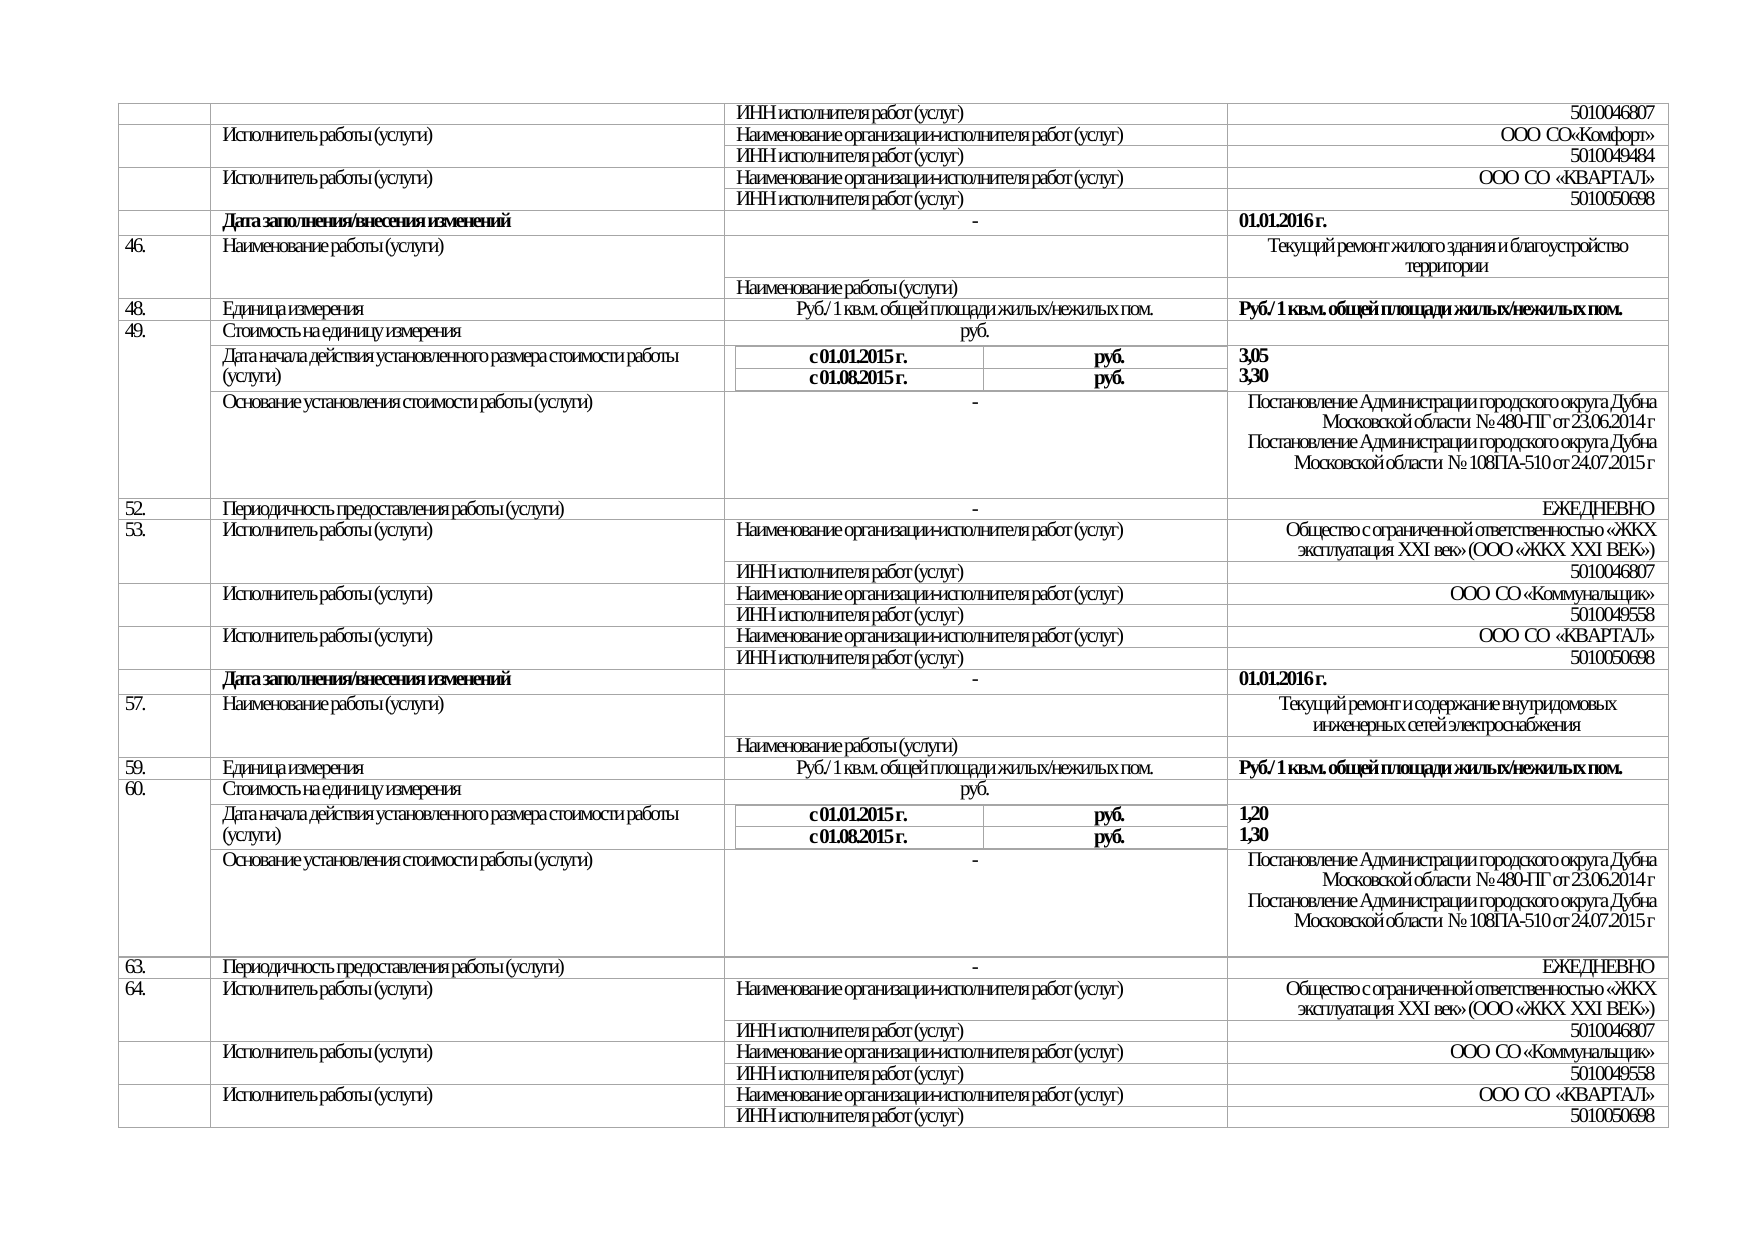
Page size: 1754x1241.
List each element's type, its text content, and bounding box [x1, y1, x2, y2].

table_cell [1228, 321, 1668, 345]
table_cell Руб./ 1 кв.м. общей площади жилых/нежилых пом. [1228, 299, 1668, 320]
table_cell Наименование работы (услуги) [725, 737, 1227, 757]
table_cell Текущий ремонт и содержание внутридомовых инженерных сетей электроснабжения [1228, 695, 1668, 736]
table_cell 5010049558 [1228, 605, 1668, 626]
table_cell [725, 236, 1227, 277]
table_cell - [725, 499, 1227, 519]
table_cell Постановление Администрации городского округа Дубна Московской области № 480-ПГ от 23.06.2014 г Постановление Администрации городского округа Дубна Московской области № 108ПА-510 от 24.07.2015 г [1228, 392, 1668, 498]
table_cell Стоимость на единицу измерения [211, 780, 724, 803]
table_cell Наименование организации-исполнителя работ (услуг) [725, 1085, 1227, 1106]
table_cell [119, 1085, 210, 1127]
table_cell [119, 499, 210, 519]
table_cell Основание установления стоимости работы (услуги) [211, 850, 724, 956]
table_cell [119, 584, 210, 626]
table_cell [119, 211, 210, 235]
table_cell [119, 670, 210, 693]
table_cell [725, 125, 1227, 145]
table_cell [984, 347, 1227, 368]
table_cell ИНН исполнителя работ (услуг) [725, 605, 1227, 626]
table_cell 5010050698 [1228, 1107, 1668, 1127]
table_cell Дата заполнения/внесения изменений [211, 670, 724, 693]
table_cell [119, 695, 210, 757]
table_cell ООО СО «КВАРТАЛ» [1228, 627, 1668, 647]
table_cell [119, 520, 210, 583]
table_cell Наименование организации-исполнителя работ (услуг) [725, 584, 1227, 604]
table_cell 5010049558 [1228, 1064, 1668, 1084]
table_cell Единица измерения [211, 299, 724, 320]
table_cell [119, 104, 210, 124]
table_cell [119, 321, 210, 498]
table_cell Наименование организации-исполнителя работ (услуг) [725, 979, 1227, 1020]
table_cell [725, 346, 735, 391]
table_cell Исполнитель работы (услуги) [211, 584, 724, 626]
table_cell [119, 958, 210, 978]
table_cell 3,05 3,30 [1228, 346, 1668, 391]
table_cell [736, 806, 983, 826]
table_cell Основание установления стоимости работы (услуги) [211, 392, 724, 498]
table_cell Руб./ 1 кв.м. общей площади жилых/нежилых пом. [725, 758, 1227, 778]
table_cell Исполнитель работы (услуги) [211, 168, 724, 210]
table_cell [119, 125, 210, 167]
table_cell ИНН исполнителя работ (услуг) [725, 146, 1227, 167]
table_cell 5010046807 [1228, 1021, 1668, 1041]
table_cell ИНН исполнителя работ (услуг) [725, 104, 1227, 124]
table_cell 5010046807 [1228, 104, 1668, 124]
table_cell [736, 369, 983, 390]
table_cell - [725, 670, 1227, 693]
table_cell Дата начала действия установленного размера стоимости работы (услуги) [211, 805, 724, 849]
table_cell Единица измерения [211, 758, 724, 778]
table_cell Текущий ремонт жилого здания и благоустройство территории [1228, 236, 1668, 277]
table_cell Исполнитель работы (услуги) [211, 979, 724, 1041]
table_cell [1228, 780, 1668, 803]
table_cell [725, 695, 1227, 736]
table_cell Периодичность предоставления работы (услуги) [211, 958, 724, 978]
table_cell Дата заполнения/внесения изменений [211, 211, 724, 235]
table_cell Исполнитель работы (услуги) [211, 125, 724, 167]
table_cell 5010050698 [1228, 648, 1668, 668]
table_cell [725, 805, 735, 849]
table_cell ООО СО «КВАРТАЛ» [1228, 1085, 1668, 1106]
table_cell ООО СО «Коммунальщик» [1228, 584, 1668, 604]
table_cell ИНН исполнителя работ (услуг) [725, 1021, 1227, 1041]
table_cell руб. [725, 321, 1227, 345]
table_cell Стоимость на единицу измерения [211, 321, 724, 345]
table_cell Дата начала действия установленного размера стоимости работы (услуги) [211, 346, 724, 391]
table_cell [119, 758, 210, 778]
table_cell 5010050698 [1228, 189, 1668, 210]
table_cell Наименование работы (услуги) [211, 236, 724, 298]
table_cell Наименование организации-исполнителя работ (услуг) [725, 627, 1227, 647]
table_cell Исполнитель работы (услуги) [211, 1042, 724, 1084]
table_cell [1228, 278, 1668, 298]
table_cell [119, 168, 210, 210]
table_cell 01.01.2016 г. [1228, 211, 1668, 235]
table_cell ИНН исполнителя работ (услуг) [725, 1064, 1227, 1084]
table_cell Руб./ 1 кв.м. общей площади жилых/нежилых пом. [725, 299, 1227, 320]
table_cell Периодичность предоставления работы (услуги) [211, 499, 724, 519]
table_cell Наименование организации-исполнителя работ (услуг) [725, 520, 1227, 561]
table_cell [119, 627, 210, 668]
table_cell 5010046807 [1228, 562, 1668, 583]
table_cell [984, 806, 1227, 826]
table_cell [211, 104, 724, 124]
table_cell ИНН исполнителя работ (услуг) [725, 648, 1227, 668]
table_cell Исполнитель работы (услуги) [211, 1085, 724, 1127]
table_cell - [725, 392, 1227, 498]
table_cell [119, 299, 210, 320]
table_cell [736, 347, 983, 368]
table_cell [984, 827, 1227, 848]
table_cell Общество с ограниченной ответственностью «ЖКХ эксплуатация XXI век» (ООО «ЖКХ XXI ВЕК») [1228, 979, 1668, 1020]
table_cell [119, 236, 210, 298]
table_cell 1,20 1,30 [1228, 805, 1668, 849]
table_cell 5010049484 [1228, 146, 1668, 167]
table_cell [119, 1042, 210, 1084]
table_cell Исполнитель работы (услуги) [211, 520, 724, 583]
table_cell Наименование организации-исполнителя работ (услуг) [725, 1042, 1227, 1063]
table_cell ООО СО «Коммунальщик» [1228, 1042, 1668, 1063]
table_cell ИНН исполнителя работ (услуг) [725, 189, 1227, 210]
table_cell 01.01.2016 г. [1228, 670, 1668, 693]
table_cell ИНН исполнителя работ (услуг) [725, 1107, 1227, 1127]
table_cell ЕЖЕДНЕВНО [1228, 958, 1668, 978]
table_cell ООО СО «КВАРТАЛ» [1228, 168, 1668, 188]
table_cell [1228, 737, 1668, 757]
table_cell Наименование работы (услуги) [725, 278, 1227, 298]
table_cell Наименование работы (услуги) [211, 695, 724, 757]
table_cell - [725, 850, 1227, 956]
table_cell [119, 780, 210, 956]
table_cell [984, 369, 1227, 390]
table_cell ИНН исполнителя работ (услуг) [725, 562, 1227, 583]
table_cell - [725, 958, 1227, 978]
table_cell Наименование организации-исполнителя работ (услуг) [725, 168, 1227, 188]
table_cell - [725, 211, 1227, 235]
table_cell [119, 979, 210, 1041]
table_cell [736, 827, 983, 848]
table_cell Общество с ограниченной ответственностью «ЖКХ эксплуатация XXI век» (ООО «ЖКХ XXI ВЕК») [1228, 520, 1668, 561]
table_cell Исполнитель работы (услуги) [211, 627, 724, 668]
table_cell руб. [725, 780, 1227, 803]
table_cell ООО СО«Комфорт» [1228, 125, 1668, 145]
table_cell ЕЖЕДНЕВНО [1228, 499, 1668, 519]
table_cell Руб./ 1 кв.м. общей площади жилых/нежилых пом. [1228, 758, 1668, 778]
table_cell Постановление Администрации городского округа Дубна Московской области № 480-ПГ от 23.06.2014 г Постановление Администрации городского округа Дубна Московской области № 108ПА-510 от 24.07.2015 г [1228, 850, 1668, 956]
